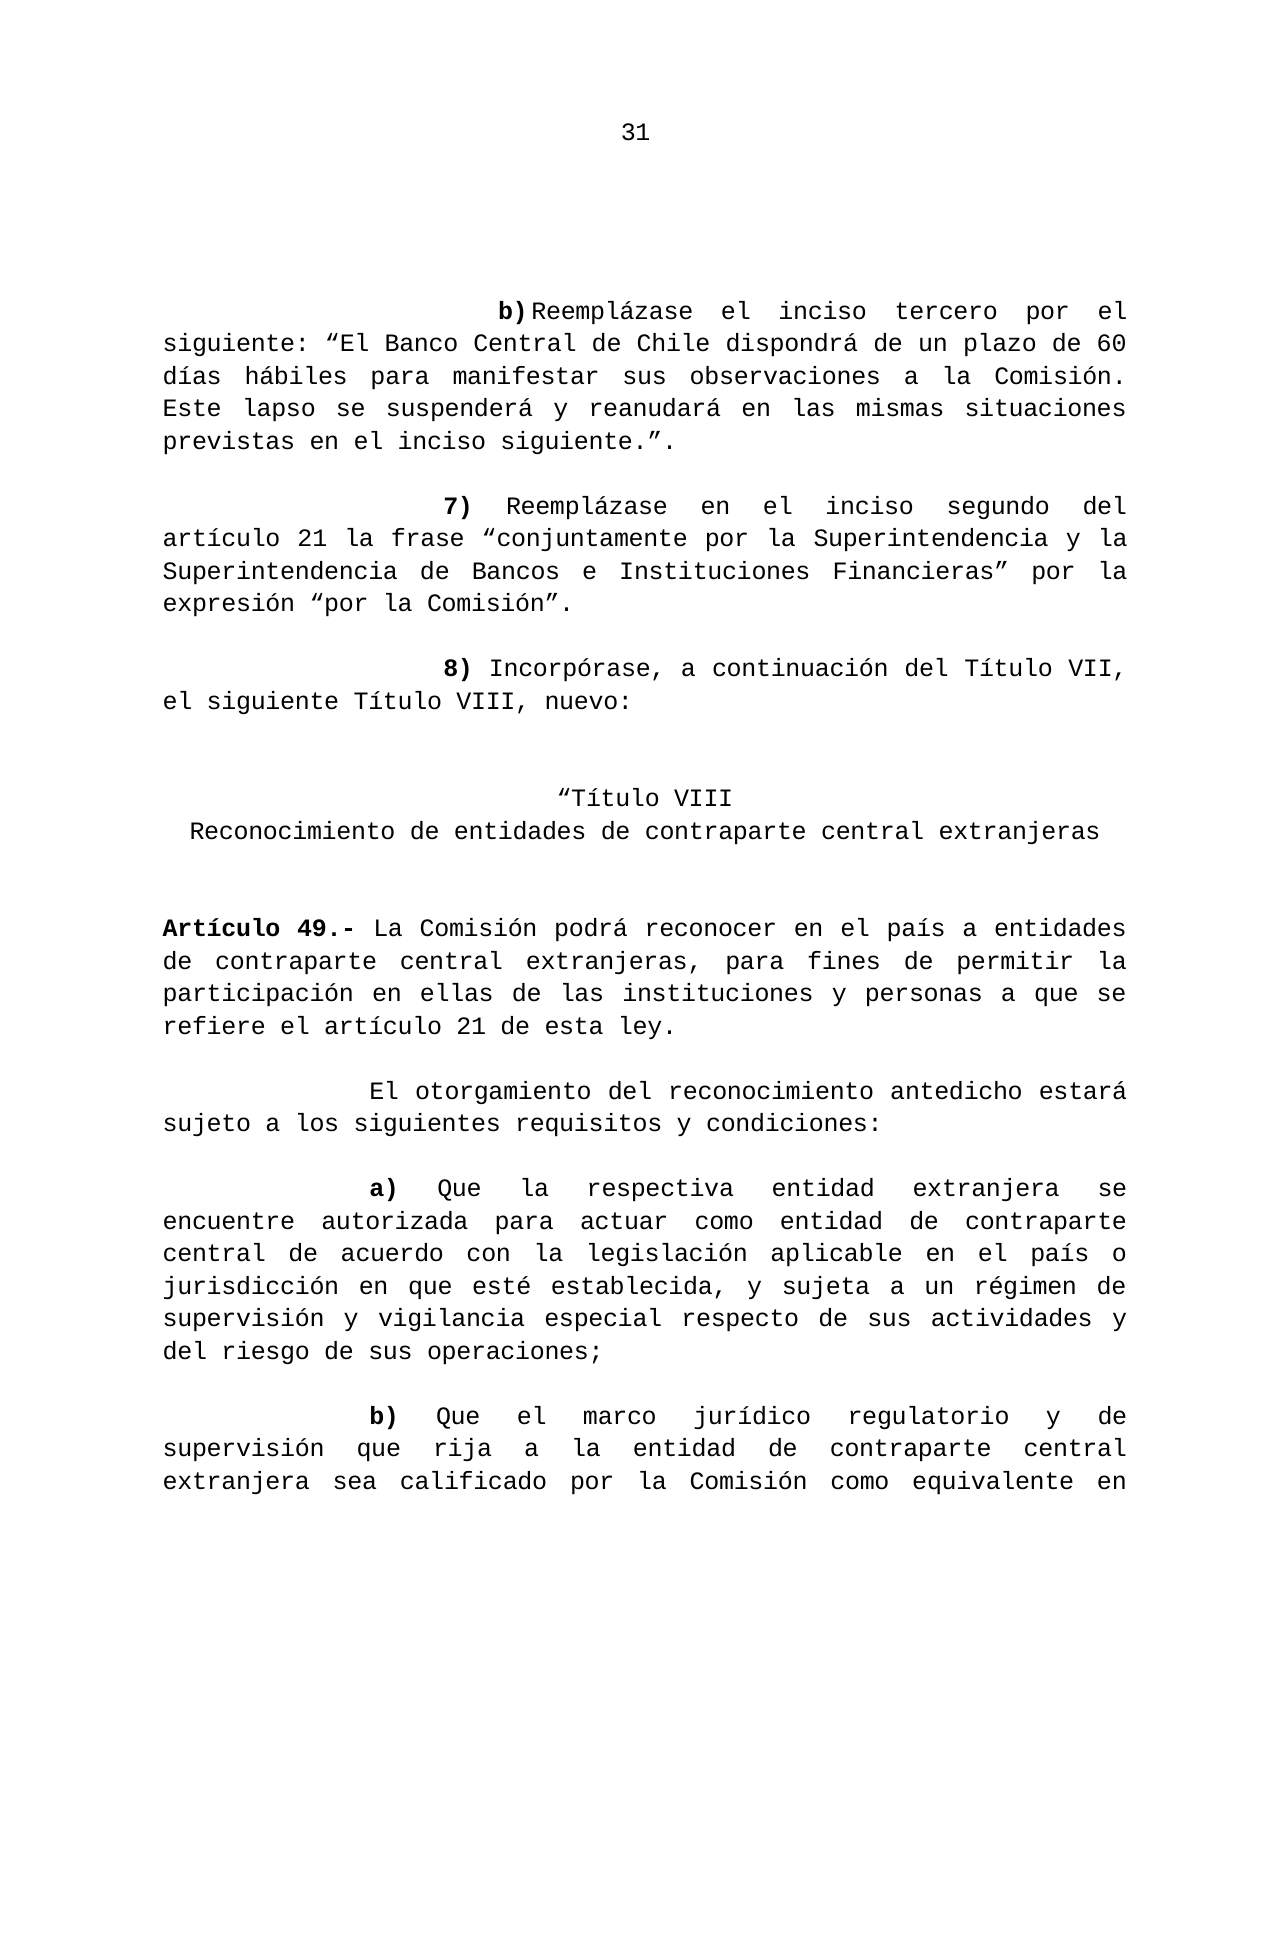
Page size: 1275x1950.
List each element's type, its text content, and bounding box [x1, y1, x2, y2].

text Artículo 49.- La Comisión podrá reconocer en el país a entidades de contraparte central extranjeras, para fines de permitir la participación en ellas de las instituciones y personas a que se refiere el artículo 21 de esta ley. [162, 916, 1127, 1042]
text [162, 1403, 1127, 1497]
text a) Que la respectiva entidad extranjera se encuentre autorizada para actuar como entidad de contraparte central de acuerdo con la legislación aplicable en el país o jurisdicción en que esté establecida, y sujeta a un régimen de supervisión y vigilancia especial respecto de sus actividades y del riesgo de sus operaciones; [162, 1176, 1127, 1367]
text El otorgamiento del reconocimiento antedicho estará sujeto a los siguientes requisitos y condiciones: [162, 1078, 1127, 1139]
text 7) Reemplázase en el inciso segundo del artículo 21 la frase “conjuntamente por la Superintendencia y la Superintendencia de Bancos e Instituciones Financieras” por la expresión “por la Comisión”. [162, 493, 1127, 619]
text “Título VIII [162, 786, 1127, 814]
list Reemplázase el inciso tercero por el siguiente: “El Banco Central de Chile dispondrá de un plazo de 60 días hábiles para manifestar sus observaciones a la Comisión. Este lapso se suspenderá y reanudará en las mismas situaciones previstas en el inciso siguiente.”. [162, 298, 1127, 457]
text Reconocimiento de entidades de contraparte central extranjeras [162, 818, 1127, 847]
text 8) Incorpórase, a continuación del Título VII, el siguiente Título VIII, nuevo: [162, 656, 1127, 717]
